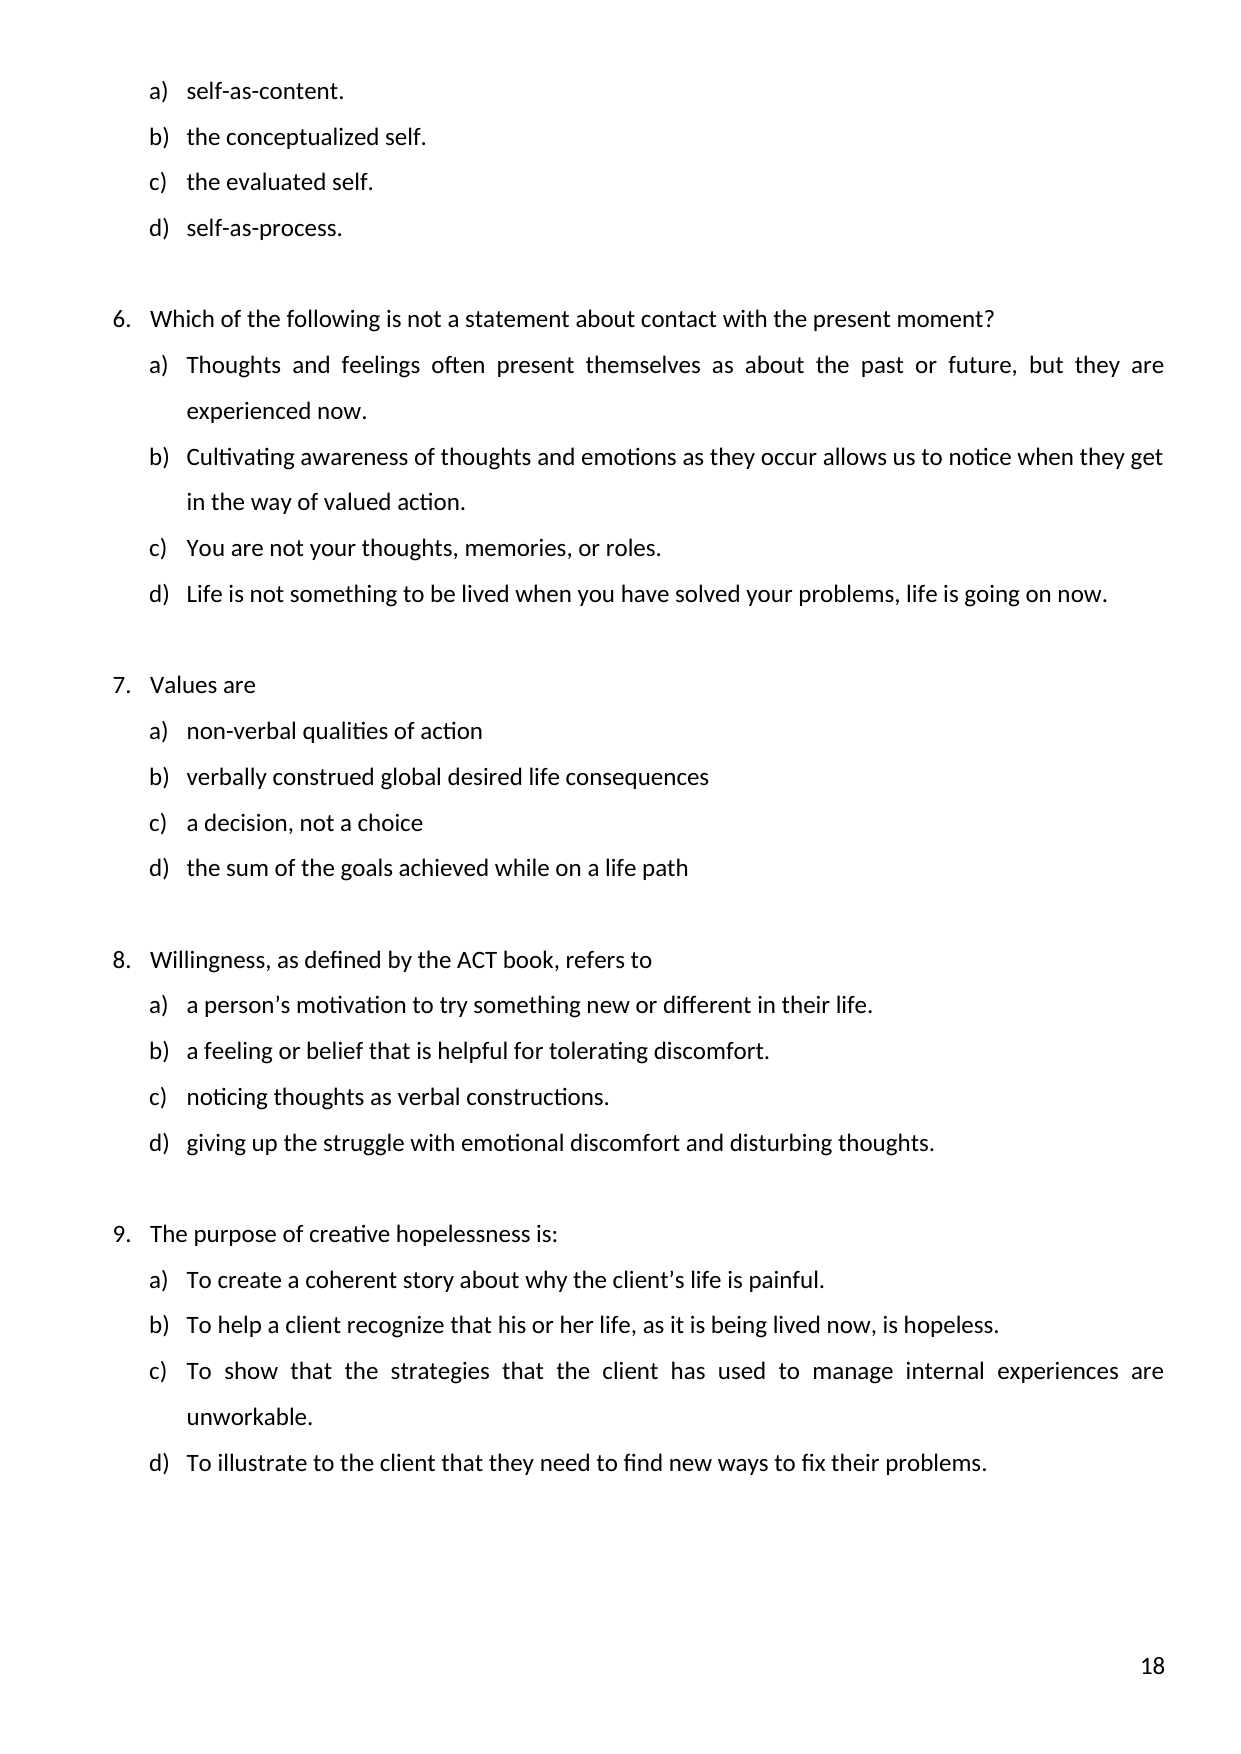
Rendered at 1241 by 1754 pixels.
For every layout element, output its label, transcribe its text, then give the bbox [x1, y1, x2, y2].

list the conceptualized self. [149, 121, 1165, 151]
list Values are [112, 669, 1165, 700]
list The purpose of creative hopelessness is: [112, 1218, 1165, 1249]
list To illustrate to the client that they need to find new ways to fix their problems. [149, 1447, 1165, 1477]
list a person’s motivation to try something new or different in their life. [149, 989, 1165, 1020]
list a feeling or belief that is helpful for tolerating discomfort. [149, 1035, 1165, 1066]
list To show that the strategies that the client has used to manage internal experiences are unworkable. [149, 1355, 1165, 1432]
list verbally construed global desired life consequences [149, 761, 1165, 791]
list noticing thoughts as verbal constructions. [149, 1081, 1165, 1112]
list self-as-process. [149, 212, 1165, 243]
list giving up the struggle with emotional discomfort and disturbing thoughts. [149, 1127, 1165, 1157]
list a decision, not a choice [149, 807, 1165, 837]
list non-verbal qualities of action [149, 715, 1165, 746]
list self-as-content. [149, 75, 1165, 106]
list the sum of the goals achieved while on a life path [149, 852, 1165, 883]
list To help a client recognize that his or her life, as it is being lived now, is hopeless. [149, 1310, 1165, 1340]
list Life is not something to be lived when you have solved your problems, life is going on now. [149, 578, 1165, 608]
list You are not your thoughts, memories, or roles. [149, 532, 1165, 563]
list the evaluated self. [149, 166, 1165, 197]
list Which of the following is not a statement about contact with the present moment? [112, 304, 1165, 334]
list Thoughts and feelings often present themselves as about the past or future, but they are experienced now. [149, 349, 1165, 426]
list To create a coherent story about why the client’s life is painful. [149, 1264, 1165, 1294]
list Willingness, as defined by the ACT book, refers to [112, 944, 1165, 974]
list Cultivating awareness of thoughts and emotions as they occur allows us to notice when they get in the way of valued action. [149, 441, 1165, 517]
